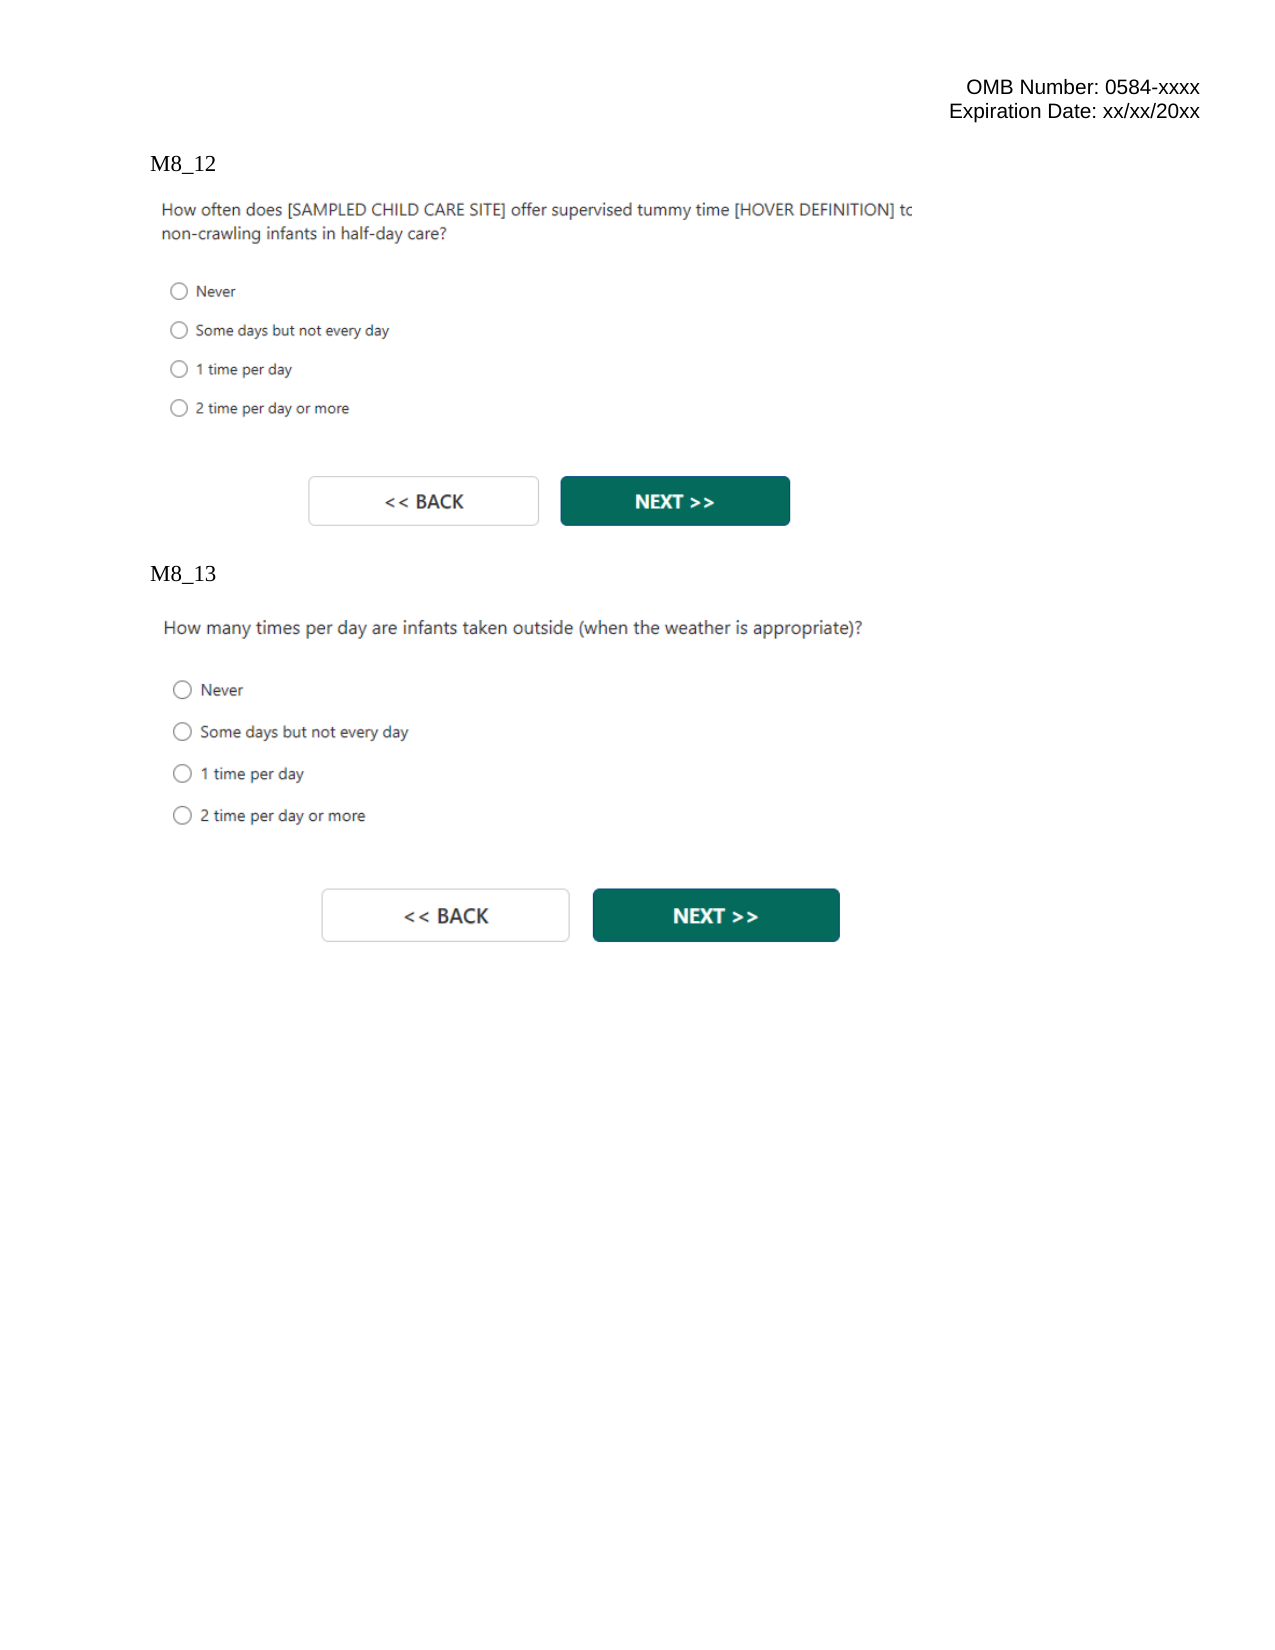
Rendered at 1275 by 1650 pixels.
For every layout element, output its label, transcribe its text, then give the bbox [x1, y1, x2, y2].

text M8_12 [150, 150, 1125, 176]
picture [150, 605, 869, 956]
text M8_13 [150, 560, 1125, 586]
picture [150, 195, 912, 541]
